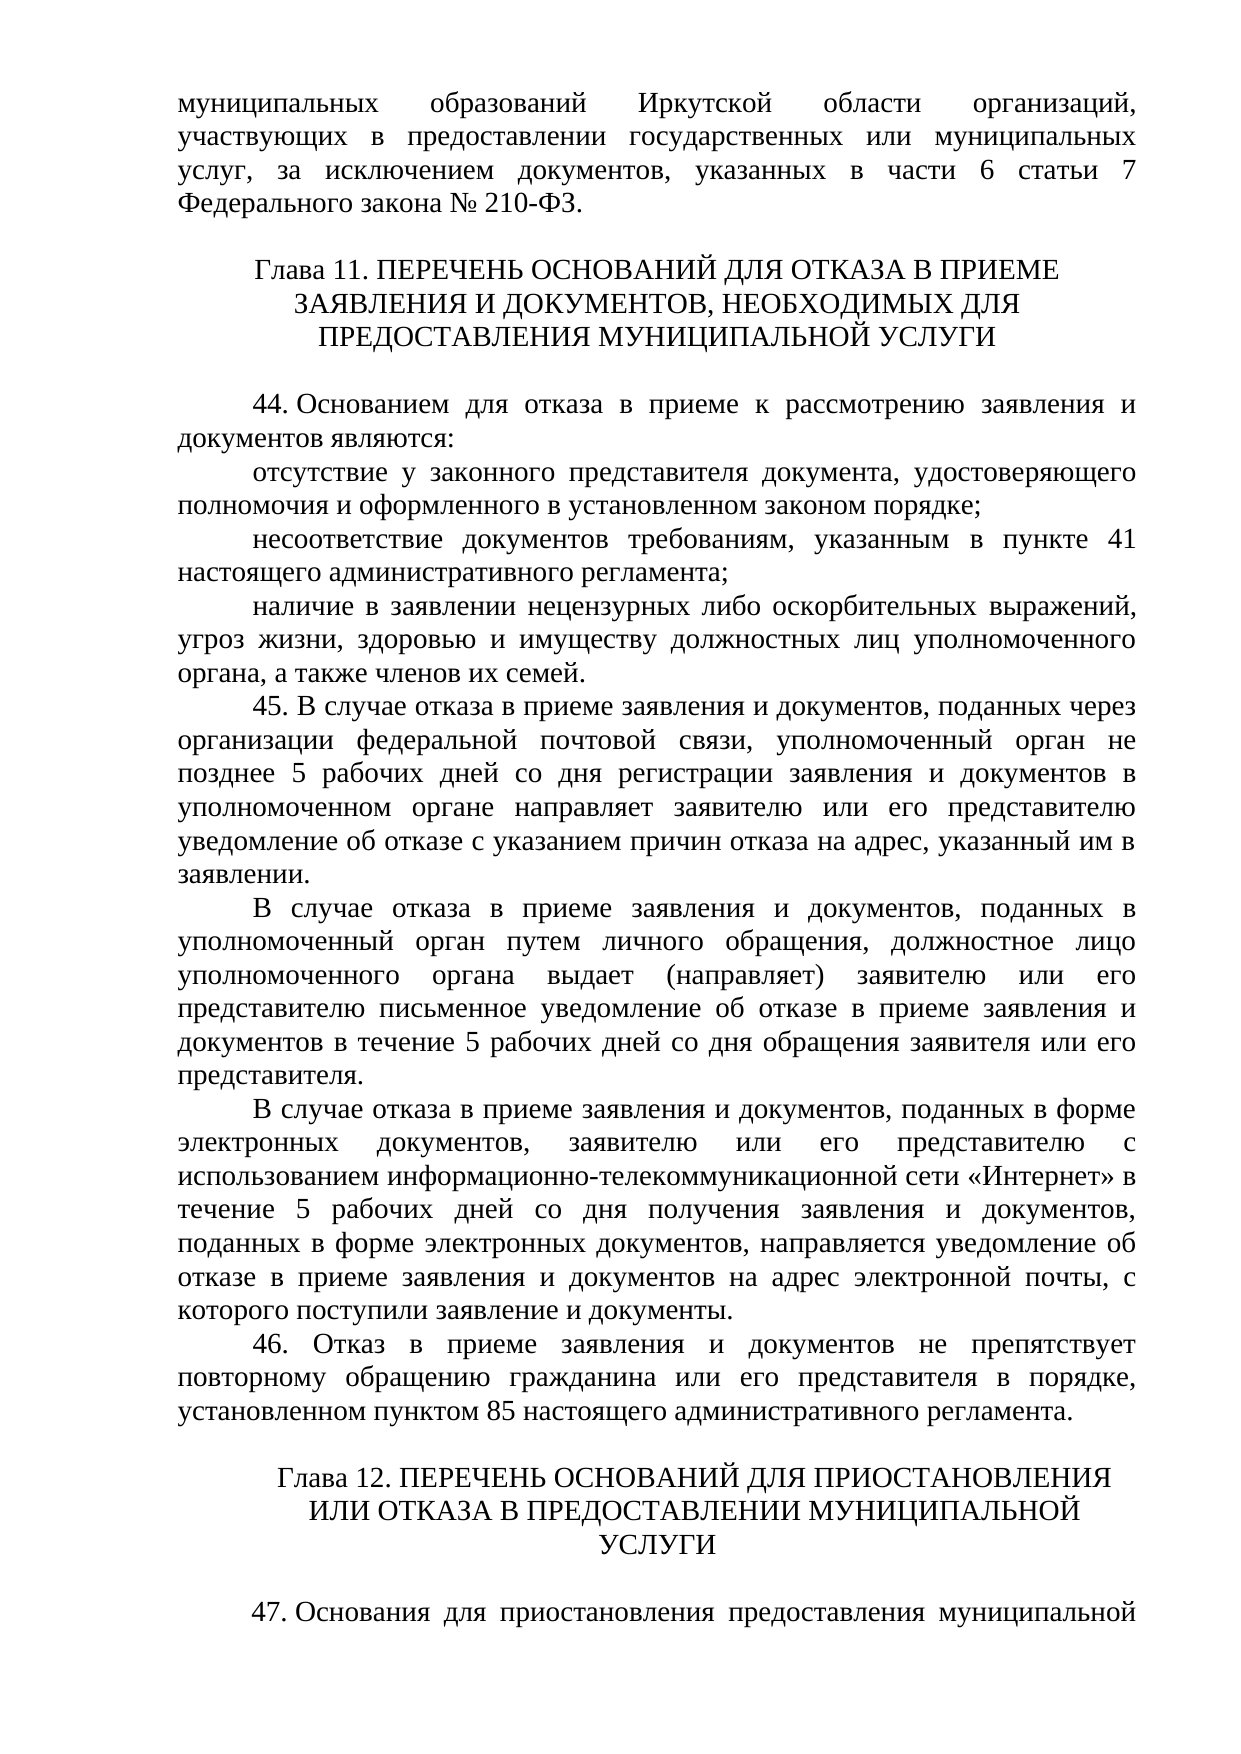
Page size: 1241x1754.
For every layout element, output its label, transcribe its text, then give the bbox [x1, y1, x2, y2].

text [177, 85, 1137, 219]
text 44. Основанием для отказа в приеме к рассмотрению заявления и документов являются: [177, 387, 1137, 454]
text Глава 11. ПЕРЕЧЕНЬ ОСНОВАНИЙ ДЛЯ ОТКАЗА В ПРИЕМЕ ЗАЯВЛЕНИЯ И ДОКУМЕНТОВ, НЕОБХОДИМЫХ ДЛЯ ПРЕДОСТАВЛЕНИЯ МУНИЦИПАЛЬНОЙ УСЛУГИ [177, 252, 1137, 353]
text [177, 1594, 1137, 1628]
text 45. В случае отказа в приеме заявления и документов, поданных через организации федеральной почтовой связи, уполномоченный орган не позднее 5 рабочих дней со дня регистрации заявления и документов в уполномоченном органе направляет заявителю или его представителю уведомление об отказе с указанием причин отказа на адрес, указанный им в заявлении. [177, 688, 1137, 890]
text ИЛИ ОТКАЗА В ПРЕДОСТАВЛЕНИИ МУНИЦИПАЛЬНОЙ УСЛУГИ [177, 1493, 1137, 1561]
text В случае отказа в приеме заявления и документов, поданных в форме электронных документов, заявителю или его представителю с использованием информационно-телекоммуникационной сети «Интернет» в течение 5 рабочих дней со дня получения заявления и документов, поданных в форме электронных документов, направляется уведомление об отказе в приеме заявления и документов на адрес электронной почты, с которого поступили заявление и документы. [177, 1091, 1137, 1326]
text 46. Отказ в приеме заявления и документов не препятствует повторному обращению гражданина или его представителя в порядке, установленном пунктом 85 настоящего административного регламента. [177, 1326, 1137, 1426]
text несоответствие документов требованиям, указанным в пункте 41 настоящего административного регламента; [177, 521, 1137, 588]
text Глава 12. ПЕРЕЧЕНЬ ОСНОВАНИЙ ДЛЯ ПРИОСТАНОВЛЕНИЯ [177, 1460, 1137, 1493]
text отсутствие у законного представителя документа, удостоверяющего полномочия и оформленного в установленном законом порядке; [177, 454, 1137, 521]
text В случае отказа в приеме заявления и документов, поданных в уполномоченный орган путем личного обращения, должностное лицо уполномоченного органа выдает (направляет) заявителю или его представителю письменное уведомление об отказе в приеме заявления и документов в течение 5 рабочих дней со дня обращения заявителя или его представителя. [177, 890, 1137, 1091]
text наличие в заявлении нецензурных либо оскорбительных выражений, угроз жизни, здоровью и имуществу должностных лиц уполномоченного органа, а также членов их семей. [177, 588, 1137, 688]
